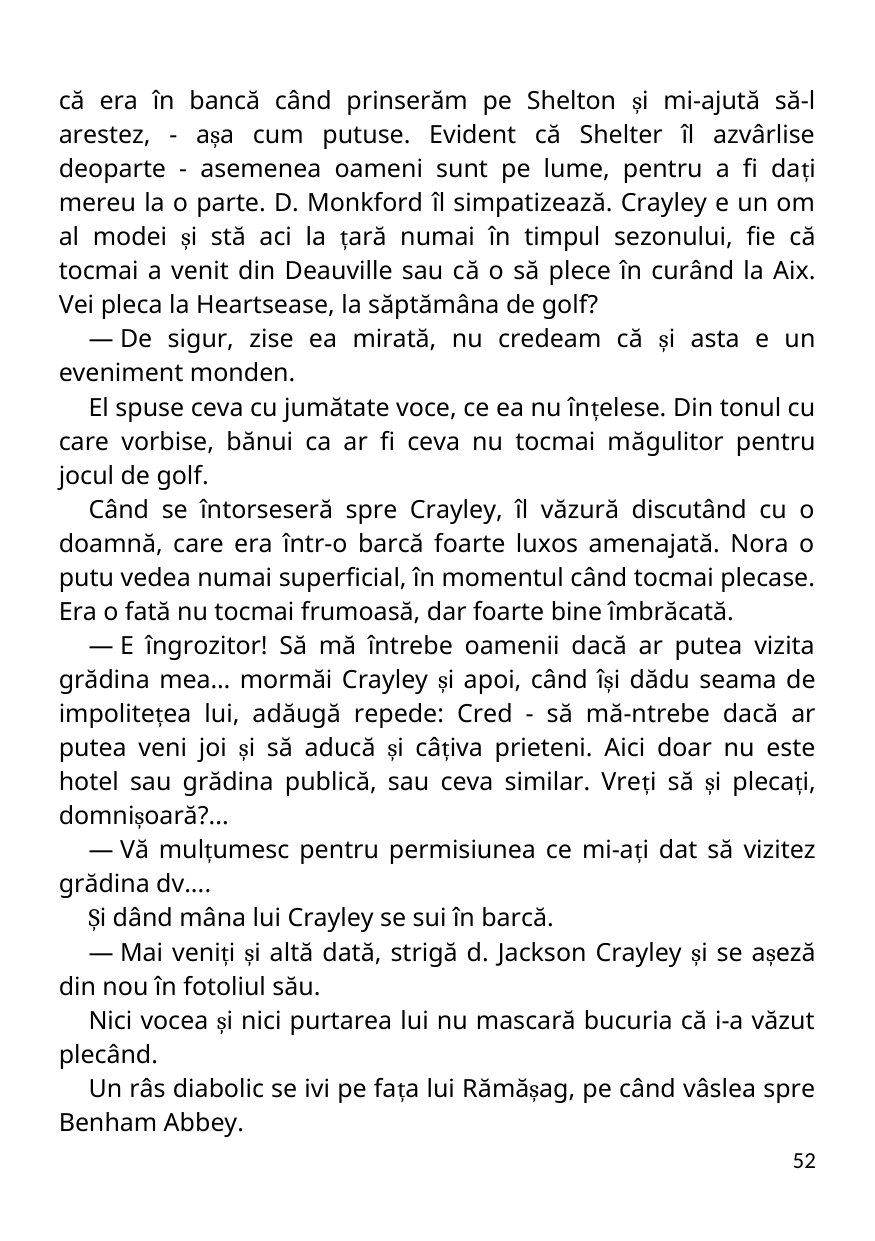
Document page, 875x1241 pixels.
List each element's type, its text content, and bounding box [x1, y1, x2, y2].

text Când se întorseseră spre Crayley, îl văzură discutând cu o doamnă, care era într-o barcă foarte luxos amenajată. Nora o putu vedea numai superficial, în momentul când tocmai plecase. Era o fată nu tocmai frumoasă, dar foarte bine îmbrăcată. [58, 491, 816, 628]
text — Vă mulțumesc pentru permisiunea ce mi-ați dat să vizitez grădina dv.... [58, 832, 816, 900]
text Și dând mâna lui Crayley se sui în barcă. [58, 900, 816, 934]
text Nici vocea și nici purtarea lui nu mascară bucuria că i-a văzut plecând. [58, 1002, 816, 1070]
text — Mai veniți și altă dată, strigă d. Jackson Crayley și se așeză din nou în fotoliul său. [58, 934, 816, 1002]
text — E îngrozitor! Să mă întrebe oamenii dacă ar putea vizita grădina mea… mormăi Crayley și apoi, când își dădu seama de impolitețea lui, adăugă repede: Cred - să mă-ntrebe dacă ar putea veni joi și să aducă și câțiva prieteni. Aici doar nu este hotel sau grădina publică, sau ceva similar. Vreți să și plecați, domnișoară?... [58, 628, 816, 832]
text Un râs diabolic se ivi pe fața lui Rămășag, pe când vâslea spre Benham Abbey. [58, 1070, 816, 1138]
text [58, 83, 816, 321]
text — De sigur, zise ea mirată, nu credeam că și asta e un eveniment monden. [58, 321, 816, 389]
text El spuse ceva cu jumătate voce, ce ea nu înțelese. Din tonul cu care vorbise, bănui ca ar fi ceva nu tocmai măgulitor pentru jocul de golf. [58, 389, 816, 491]
